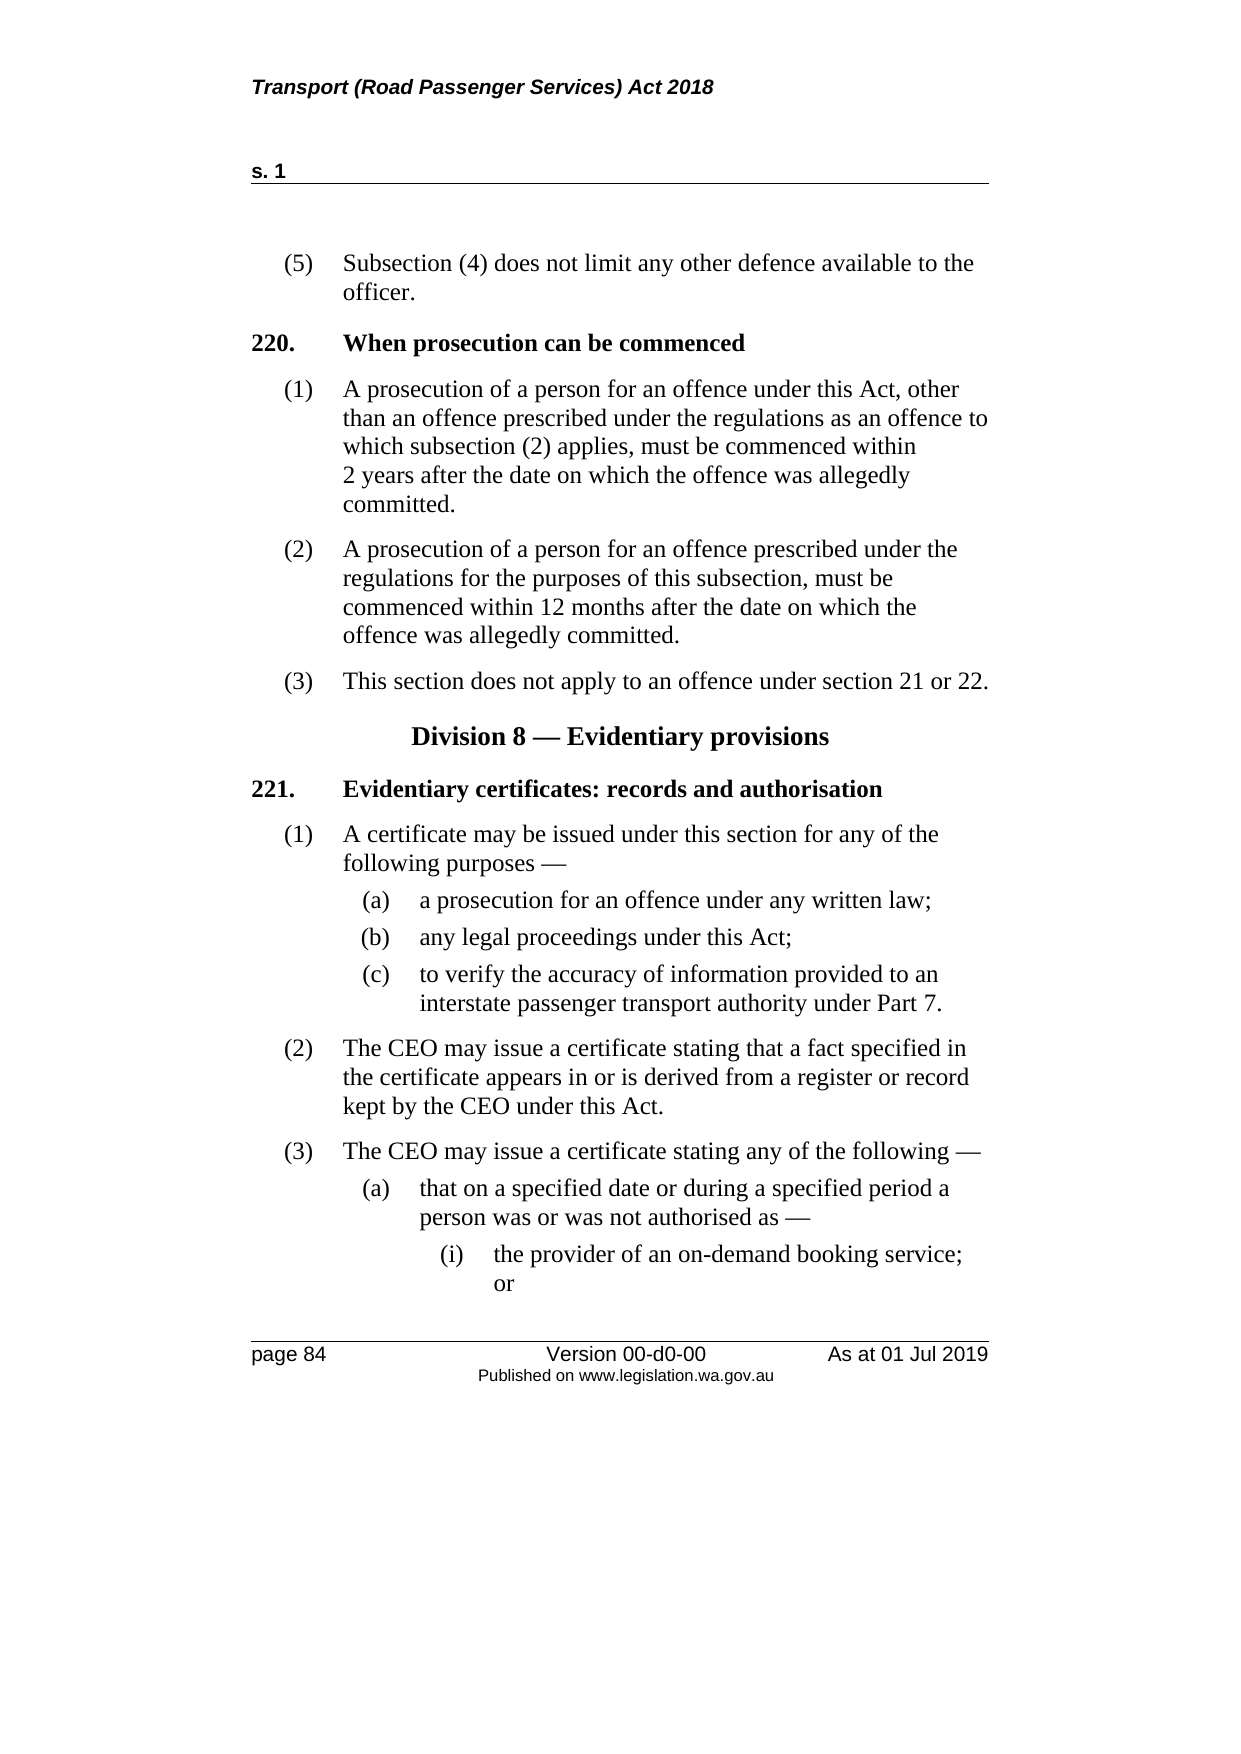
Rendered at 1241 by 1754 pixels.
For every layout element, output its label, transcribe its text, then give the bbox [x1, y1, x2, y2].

text (b) any legal proceedings under this Act; [251, 922, 989, 951]
text (a) that on a specified date or during a specified period a person was or was not authorised as — [251, 1173, 989, 1231]
text (1) A prosecution of a person for an offence under this Act, other than an offence prescribed under the regulations as an offence to which subsection (2) applies, must be commenced within 2 years after the date on which the offence was allegedly committed. [251, 374, 989, 518]
text (2) The CEO may issue a certificate stating that a fact specified in the certificate appears in or is derived from a register or record kept by the CEO under this Act. [251, 1033, 989, 1119]
text (c) to verify the accuracy of information provided to an interstate passenger transport authority under Part 7. [251, 959, 989, 1017]
subtitle 220. When prosecution can be commenced [251, 328, 989, 357]
text (i) the provider of an on-demand booking service; or [251, 1239, 989, 1297]
text (a) a prosecution for an offence under any written law; [251, 885, 989, 914]
text (3) The CEO may issue a certificate stating any of the following — [251, 1136, 989, 1165]
subtitle 221. Evidentiary certificates: records and authorisation [251, 774, 989, 802]
text (1) A certificate may be issued under this section for any of the following purposes — [251, 819, 989, 877]
text (2) A prosecution of a person for an offence prescribed under the regulations for the purposes of this subsection, must be commenced within 12 months after the date on which the offence was allegedly committed. [251, 534, 989, 649]
subtitle Division 8 — Evidentiary provisions [251, 720, 989, 751]
text (5) Subsection (4) does not limit any other defence available to the officer. [251, 248, 989, 306]
text (3) This section does not apply to an offence under section 21 or 22. [251, 666, 989, 695]
